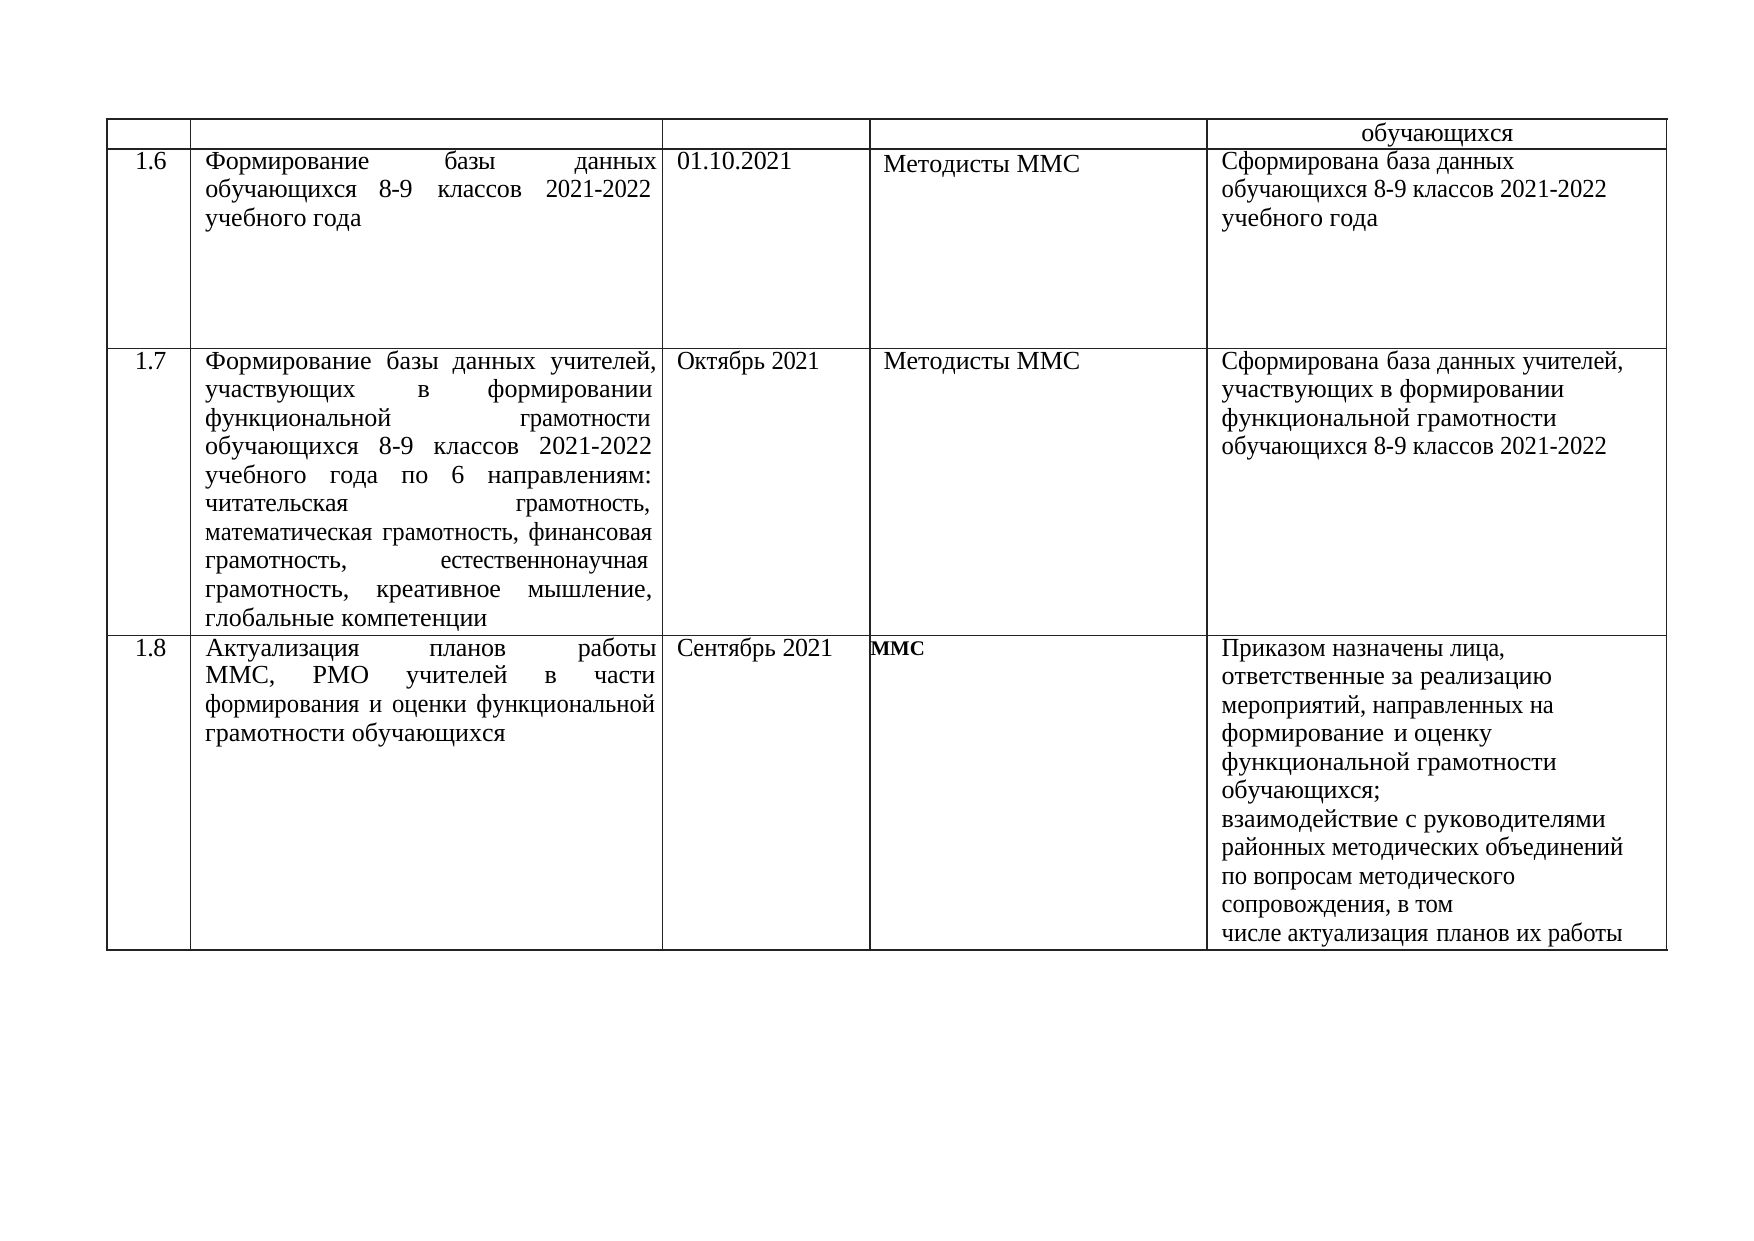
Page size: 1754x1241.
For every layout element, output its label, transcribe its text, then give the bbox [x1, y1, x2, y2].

table_cell 01.10.2021 [663, 150, 869, 348]
table_cell Актуализация планов работы ММС, РМО учителей в части формирования и оценки функциональной грамотности обучающихся [191, 636, 662, 949]
table_header [871, 120, 1206, 148]
table_cell Формирование базы данных учителей, участвующих в формировании функциональной грамотности обучающихся 8-9 классов 2021-2022 учебного года по 6 направлениям: читательская грамотность, математическая грамотность, финансовая грамотность, естественнонаучная грамотность, креативное мышление, глобальные компетенции [191, 349, 662, 634]
table_cell Сентябрь 2021 [663, 636, 869, 949]
table_cell Сформирована база данных учителей, участвующих в формировании функциональной грамотности обучающихся 8-9 классов 2021-2022 [1208, 349, 1666, 634]
table_header [663, 120, 869, 148]
table_header обучающихся [1208, 120, 1666, 148]
table_cell Формирование базы данных обучающихся 8-9 классов 2021-2022 учебного года [191, 150, 662, 348]
table_cell Приказом назначены лица, ответственные за реализацию мероприятий, направленных на формирование и оценку функциональной грамотности обучающихся; взаимодействие с руководителями районных методических объединений по вопросам методического сопровождения, в том числе актуализация планов их работы [1208, 636, 1666, 949]
table_cell Октябрь 2021 [663, 349, 869, 634]
table_cell Сформирована база данных обучающихся 8-9 классов 2021-2022 учебного года [1208, 150, 1666, 348]
table_cell 1.8 [108, 636, 190, 949]
table_header [108, 120, 190, 148]
table_header [191, 120, 662, 148]
table_cell 1.7 [108, 349, 190, 634]
table_cell 1.6 [108, 150, 190, 348]
table_cell Методисты ММС [871, 150, 1206, 348]
table_cell ММС [871, 636, 1206, 949]
table_cell Методисты ММС [871, 349, 1206, 634]
